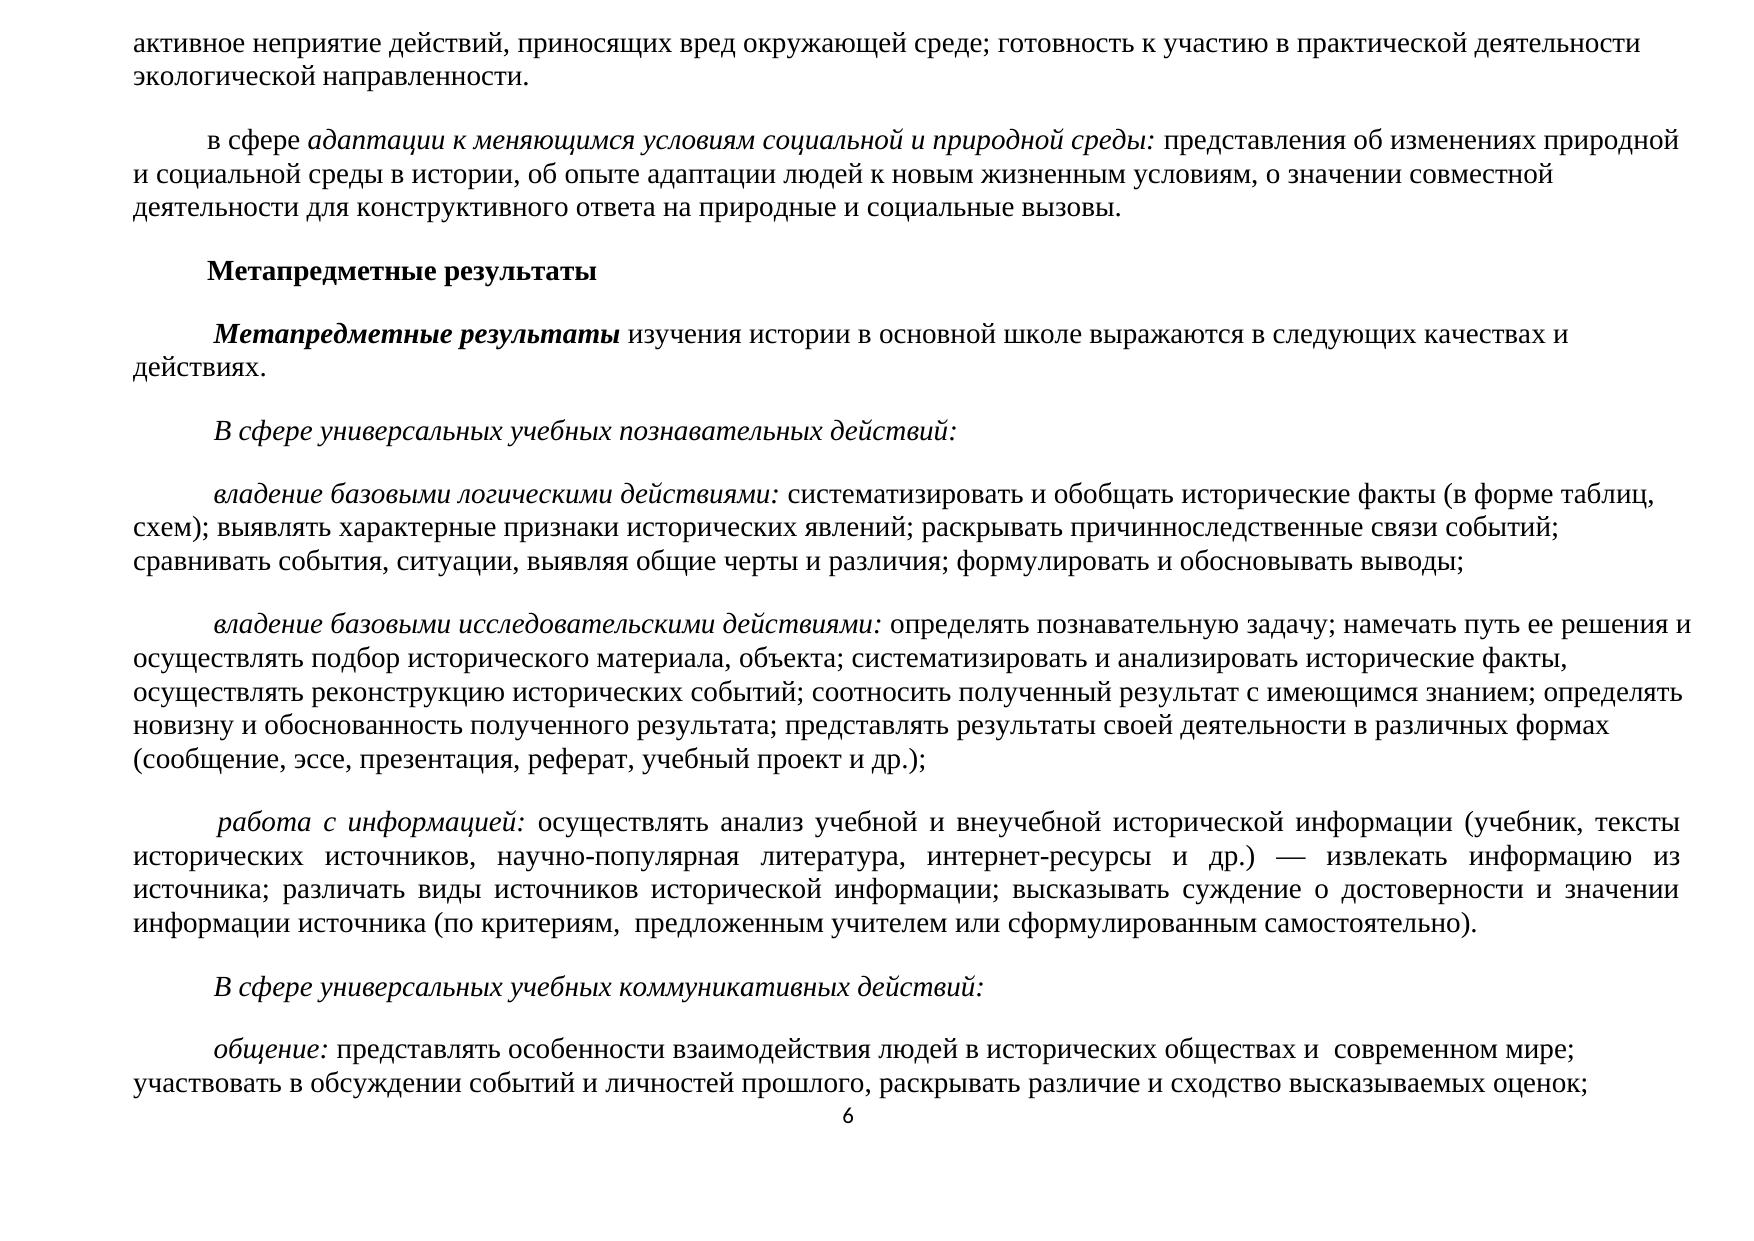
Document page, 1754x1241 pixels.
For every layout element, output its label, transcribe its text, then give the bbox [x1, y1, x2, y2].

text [133, 1032, 1694, 1099]
text владение базовыми логическими действиями: систематизировать и обобщать исторические факты (в форме таблиц, схем); выявлять характерные признаки исторических явлений; раскрывать причинноследственные связи событий; сравнивать события, ситуации, выявляя общие черты и различия; формулировать и обосновывать выводы; [133, 476, 1694, 577]
text Метапредметные результаты изучения истории в основной школе выражаются в следующих качествах и действиях. [133, 316, 1694, 384]
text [133, 25, 1694, 93]
text Метапредметные результаты [133, 253, 1697, 287]
text В сфере универсальных учебных коммуникативных действий: [133, 969, 1697, 1002]
text работа с информацией: осуществлять анализ учебной и внеучебной исторической информации (учебник, тексты исторических источников, научно-популярная литература, интернет-ресурсы и др.) — извлекать информацию из источника; различать виды источников исторической информации; высказывать суждение о достоверности и значении информации источника (по критериям, предложенным учителем или сформулированным самостоятельно). [133, 804, 1681, 940]
text В сфере универсальных учебных познавательных действий: [133, 413, 1697, 447]
text в сфере адаптации к меняющимся условиям социальной и природной среды: представления об изменениях природной и социальной среды в истории, об опыте адаптации людей к новым жизненным условиям, о значении совместной деятельности для конструктивного ответа на природные и социальные вызовы. [133, 122, 1694, 224]
text владение базовыми исследовательскими действиями: определять познавательную задачу; намечать путь ее решения и осуществлять подбор исторического материала, объекта; систематизировать и анализировать исторические факты, осуществлять реконструкцию исторических событий; соотносить полученный результат с имеющимся знанием; определять новизну и обоснованность полученного результата; представлять результаты своей деятельности в различных формах (сообщение, эссе, презентация, реферат, учебный проект и др.); [133, 607, 1694, 775]
